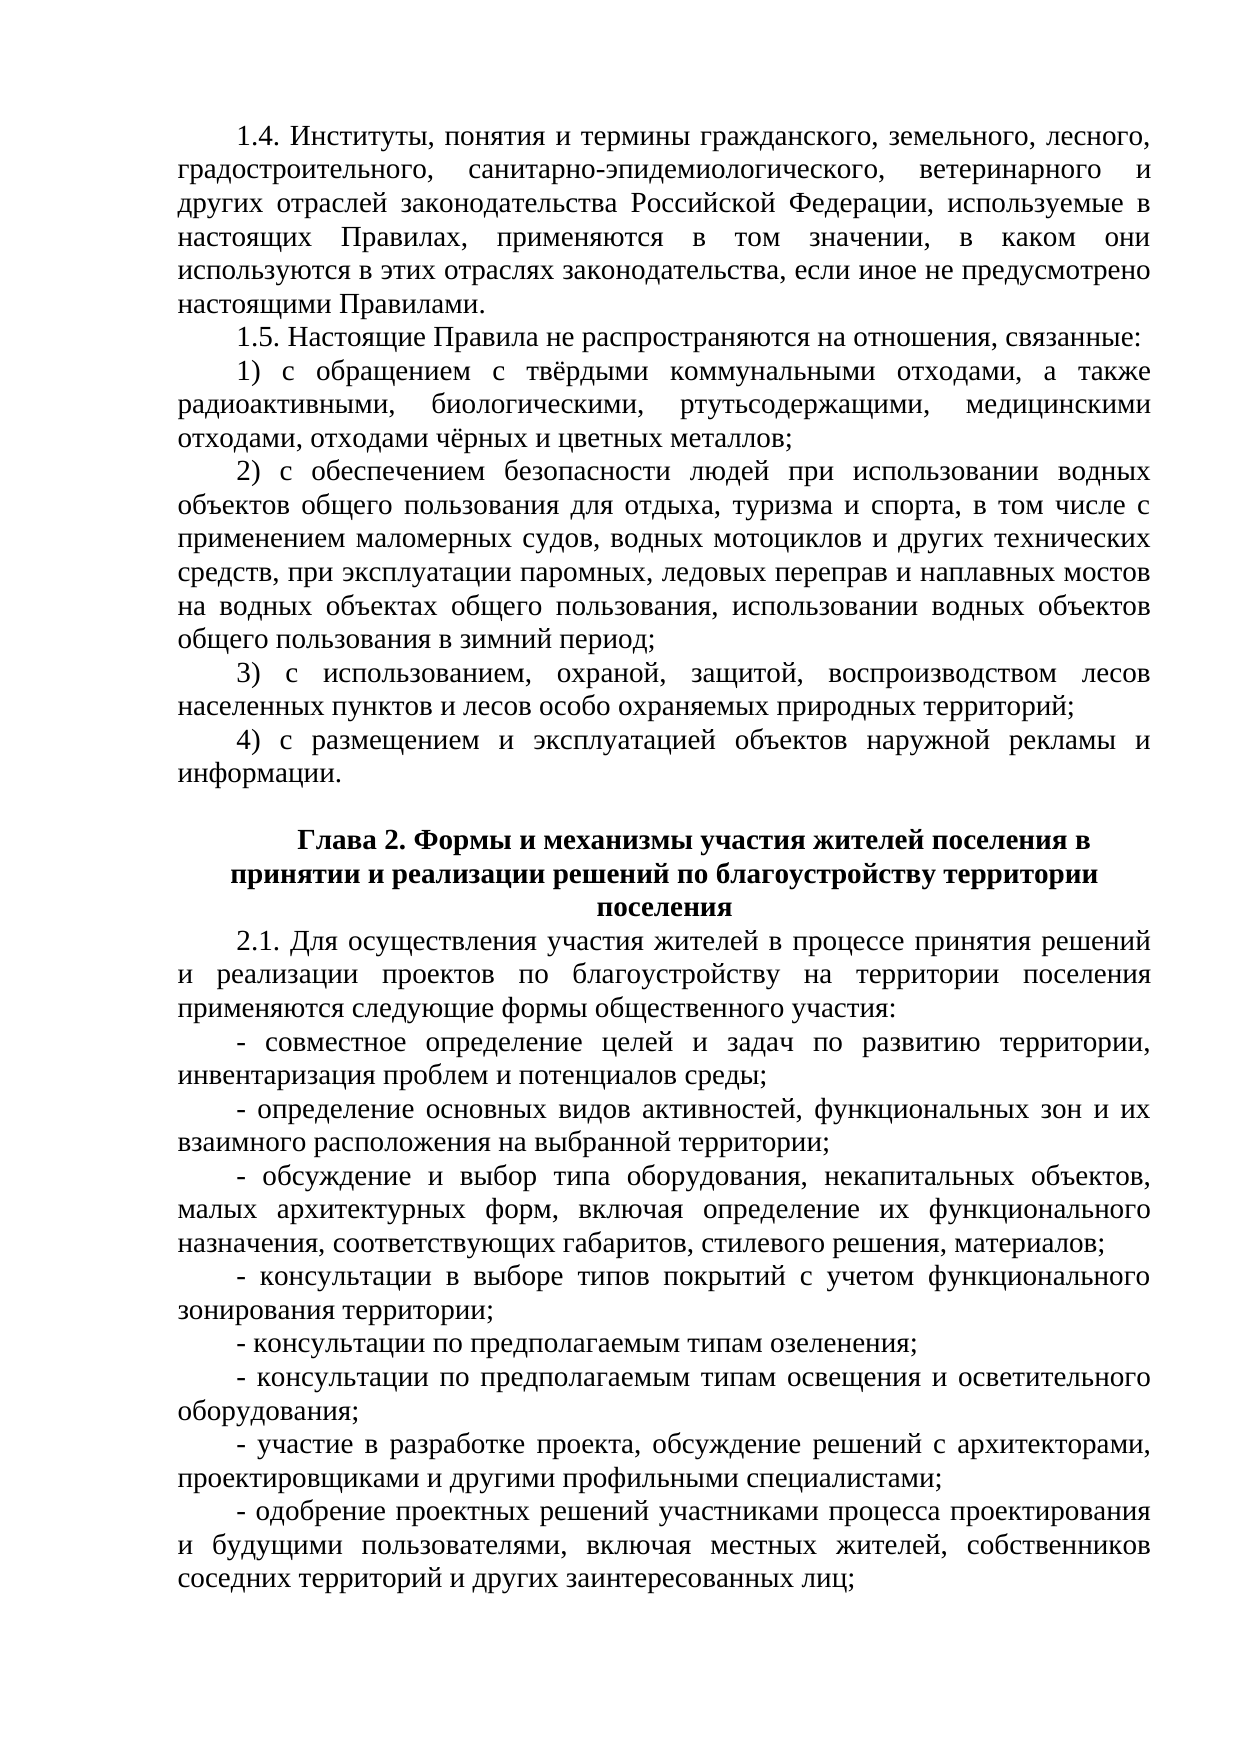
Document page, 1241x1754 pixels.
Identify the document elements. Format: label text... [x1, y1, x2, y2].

text 1.4. Институты, понятия и термины гражданского, земельного, лесного, градостроительного, санитарно-эпидемиологического, ветеринарного и других отраслей законодательства Российской Федерации, используемые в настоящих Правилах, применяются в том значении, в каком они используются в этих отраслях законодательства, если иное не предусмотрено настоящими Правилами. [177, 118, 1152, 319]
text - консультации в выборе типов покрытий с учетом функционального зонирования территории; [177, 1258, 1152, 1326]
text 1) с обращением с твёрдыми коммунальными отходами, а также радиоактивными, биологическими, ртутьсодержащими, медицинскими отходами, отходами чёрных и цветных металлов; [177, 353, 1152, 453]
text - участие в разработке проекта, обсуждение решений с архитекторами, проектировщиками и другими профильными специалистами; [177, 1426, 1152, 1493]
text - консультации по предполагаемым типам озеленения; [177, 1326, 1152, 1359]
text 3) с использованием, охраной, защитой, воспроизводством лесов населенных пунктов и лесов особо охраняемых природных территорий; [177, 655, 1152, 722]
text - обсуждение и выбор типа оборудования, некапитальных объектов, малых архитектурных форм, включая определение их функционального назначения, соответствующих габаритов, стилевого решения, материалов; [177, 1158, 1152, 1258]
text 1.5. Настоящие Правила не распространяются на отношения, связанные: [177, 319, 1152, 353]
text - определение основных видов активностей, функциональных зон и их взаимного расположения на выбранной территории; [177, 1091, 1152, 1158]
text Глава 2. Формы и механизмы участия жителей поселения в принятии и реализации решений по благоустройству территории поселения [177, 822, 1152, 923]
text 2.1. Для осуществления участия жителей в процессе принятия решений и реализации проектов по благоустройству на территории поселения применяются следующие формы общественного участия: [177, 923, 1152, 1024]
text - одобрение проектных решений участниками процесса проектирования и будущими пользователями, включая местных жителей, собственников соседних территорий и других заинтересованных лиц; [177, 1493, 1152, 1594]
text 2) с обеспечением безопасности людей при использовании водных объектов общего пользования для отдыха, туризма и спорта, в том числе с применением маломерных судов, водных мотоциклов и других технических средств, при эксплуатации паромных, ледовых переправ и наплавных мостов на водных объектах общего пользования, использовании водных объектов общего пользования в зимний период; [177, 453, 1152, 655]
text - совместное определение целей и задач по развитию территории, инвентаризация проблем и потенциалов среды; [177, 1024, 1152, 1091]
text 4) с размещением и эксплуатацией объектов наружной рекламы и информации. [177, 722, 1152, 789]
text - консультации по предполагаемым типам освещения и осветительного оборудования; [177, 1359, 1152, 1426]
